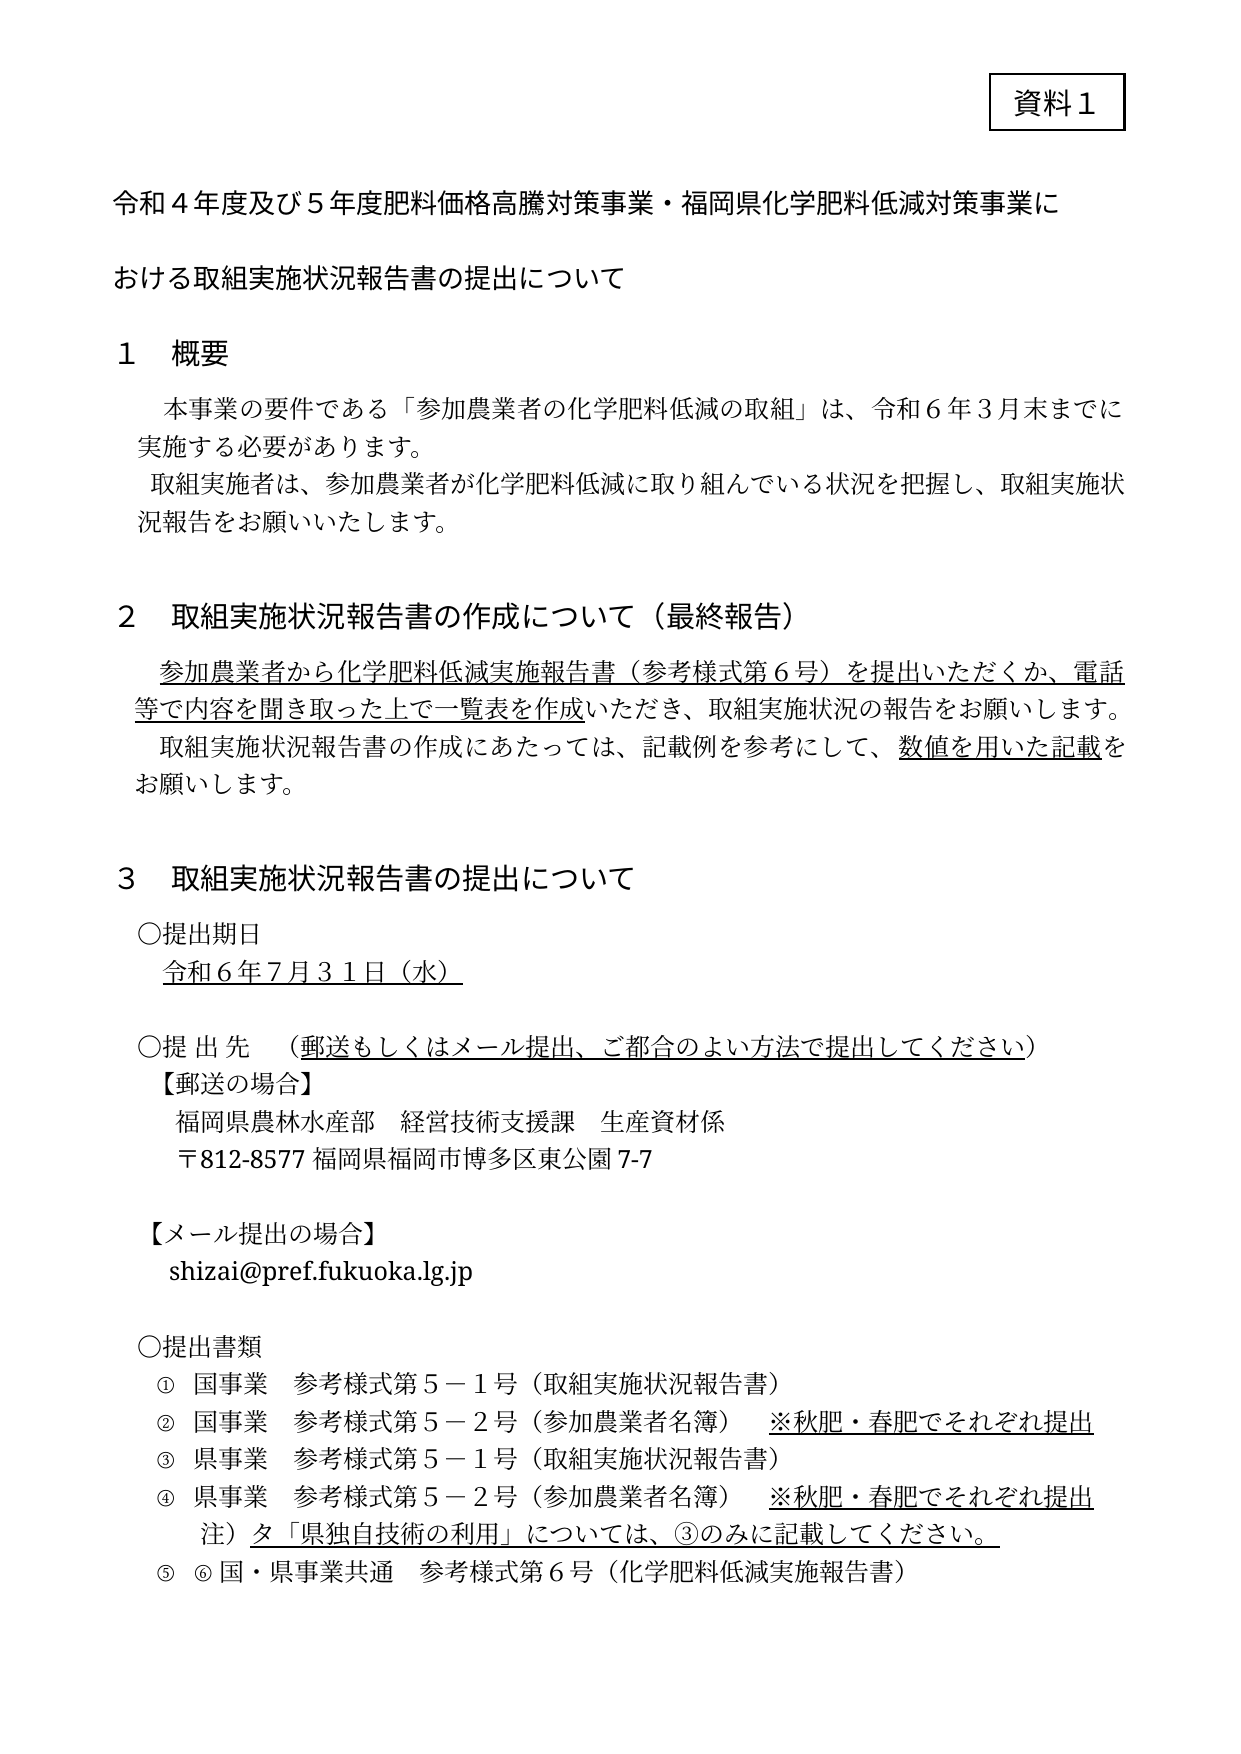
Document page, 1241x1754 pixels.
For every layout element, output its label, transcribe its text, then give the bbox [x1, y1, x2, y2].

text おける取組実施状況報告書の提出について [112, 239, 1128, 314]
list ⑥ 国・県事業共通 参考様式第６号（化学肥料低減実施報告書） [156, 1552, 1128, 1589]
text 令和４年度及び５年度肥料価格高騰対策事業・福岡県化学肥料低減対策事業に [112, 164, 1128, 239]
text 【メール提出の場合】 [112, 1214, 1128, 1252]
text shizai@pref.fukuoka.lg.jp [112, 1252, 1128, 1289]
list 国事業 参考様式第５－１号（取組実施状況報告書） [156, 1364, 1128, 1402]
text 〇提出期日 [112, 914, 1128, 952]
text 〒812-8577 福岡県福岡市博多区東公園7-7 [112, 1139, 1128, 1177]
text 取組実施者は、参加農業者が化学肥料低減に取り組んでいる状況を把握し、取組実施状況報告をお願いいたします。 [112, 464, 1128, 539]
text 〇提出書類 [112, 1327, 1128, 1364]
text 注）タ「県独自技術の利用」については、③のみに記載してください。 [112, 1514, 1128, 1552]
text 取組実施状況報告書の作成にあたっては、記載例を参考にして、数値を用いた記載をお願いします。 [134, 727, 1128, 802]
text 令和６年７月３１日（水） [112, 952, 1128, 989]
text 〇提 出 先 （郵送もしくはメール提出、ご都合のよい方法で提出してください） [112, 1027, 1128, 1064]
text 本事業の要件である「参加農業者の化学肥料低減の取組」は、令和６年３月末までに実施する必要があります。 [112, 389, 1128, 464]
list 県事業 参考様式第５－１号（取組実施状況報告書） [156, 1439, 1128, 1477]
text 福岡県農林水産部 経営技術支援課 生産資材係 [112, 1102, 1128, 1139]
text ３ 取組実施状況報告書の提出について [112, 839, 1128, 914]
text ２ 取組実施状況報告書の作成について（最終報告） [112, 577, 1128, 652]
list 国事業 参考様式第５－２号（参加農業者名簿） ※秋肥・春肥でそれぞれ提出 [156, 1402, 1128, 1439]
text 参加農業者から化学肥料低減実施報告書（参考様式第６号）を提出いただくか、電話等で内容を聞き取った上で一覧表を作成いただき、取組実施状況の報告をお願いします。 [134, 652, 1128, 727]
list 県事業 参考様式第５－２号（参加農業者名簿） ※秋肥・春肥でそれぞれ提出 [156, 1477, 1128, 1514]
text １ 概要 [112, 314, 1128, 389]
text 【郵送の場合】 [112, 1064, 1128, 1102]
